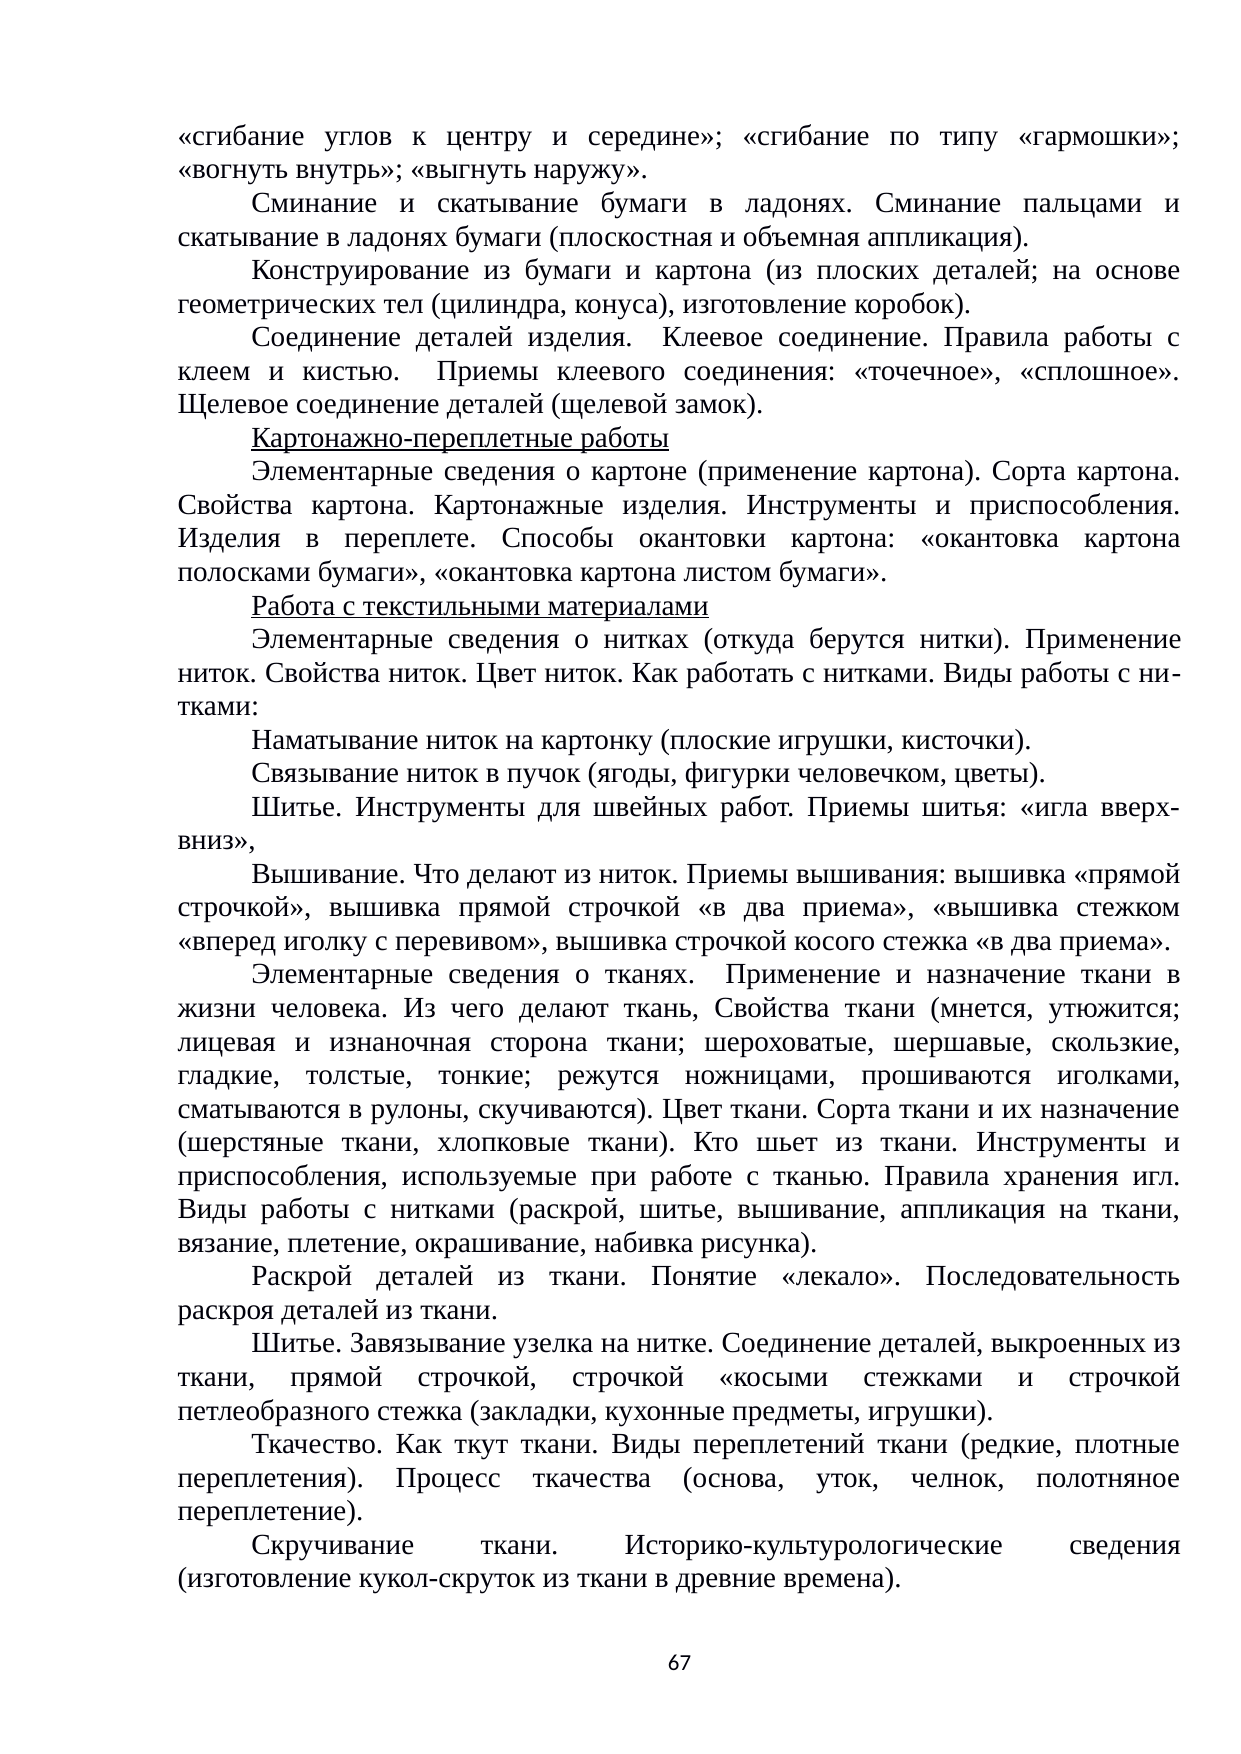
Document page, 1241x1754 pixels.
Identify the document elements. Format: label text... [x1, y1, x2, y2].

text Раскрой деталей из ткани. Понятие «лекало». Последовательность раскроя деталей из ткани. [177, 1258, 1181, 1326]
text Шитье. Инструменты для швейных работ. Приемы шитья: «игла вверх-вниз», [177, 789, 1181, 856]
text Наматывание ниток на картонку (плоские игрушки, кисточки). [177, 722, 1181, 755]
text Элементарные сведения о картоне (применение картона). Сорта картона. Свойства картона. Картонажные изделия. Инструменты и приспособления. Изделия в переплете. Способы окантовки картона: «окантовка картона полосками бумаги», «окантовка картона листом бумаги». [177, 453, 1181, 588]
text Элементарные сведения о нитках (откуда берутся нитки). Применение ниток. Свойства ниток. Цвет ниток. Как работать с нитками. Виды работы с нитками: [177, 621, 1181, 722]
text Работа с текстильными материалами [177, 588, 1181, 621]
text Элементарные сведения о тканях. Применение и назначение ткани в жизни человека. Из чего делают ткань, Свойства ткани (мнется, утюжится; лицевая и изнаночная сторона ткани; шероховатые, шершавые, скользкие, гладкие, толстые, тонкие; режутся ножницами, прошиваются иголками, сматываются в рулоны, скучиваются). Цвет ткани. Сорта ткани и их назначение (шерстяные ткани, хлопковые ткани). Кто шьет из ткани. Инструменты и приспособления, используемые при работе с тканью. Правила хранения игл. Виды работы с нитками (раскрой, шитье, вышивание, аппликация на ткани, вязание, плетение, окрашивание, набивка рисунка). [177, 957, 1181, 1258]
text Соединение деталей изделия. Клеевое соединение. Правила работы с клеем и кистью. Приемы клеевого соединения: «точечное», «сплошное». Щелевое соединение деталей (щелевой замок). [177, 319, 1181, 420]
text Шитье. Завязывание узелка на нитке. Соединение деталей, выкроенных из ткани, прямой строчкой, строчкой «косыми стежками и строчкой петлеобразного стежка (закладки, кухонные предметы, игрушки). [177, 1326, 1181, 1426]
text Связывание ниток в пучок (ягоды, фигурки человечком, цветы). [177, 755, 1181, 789]
text Сминание и скатывание бумаги в ладонях. Сминание пальцами и скатывание в ладонях бумаги (плоскостная и объемная аппликация). [177, 185, 1181, 252]
text Конструирование из бумаги и картона (из плоских деталей; на основе геометрических тел (цилиндра, конуса), изготовление коробок). [177, 252, 1181, 319]
text Скручивание ткани. Историко-культурологические сведения (изготовление кукол-скруток из ткани в древние времена). [177, 1527, 1181, 1594]
text Картонажно-переплетные работы [177, 420, 1181, 453]
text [177, 118, 1181, 185]
text Вышивание. Что делают из ниток. Приемы вышивания: вышивка «прямой строчкой», вышивка прямой строчкой «в два приема», «вышивка стежком «вперед иголку с перевивом», вышивка строчкой косого стежка «в два приема». [177, 856, 1181, 957]
text Ткачество. Как ткут ткани. Виды переплетений ткани (редкие, плотные переплетения). Процесс ткачества (основа, уток, челнок, полотняное переплетение). [177, 1426, 1181, 1527]
